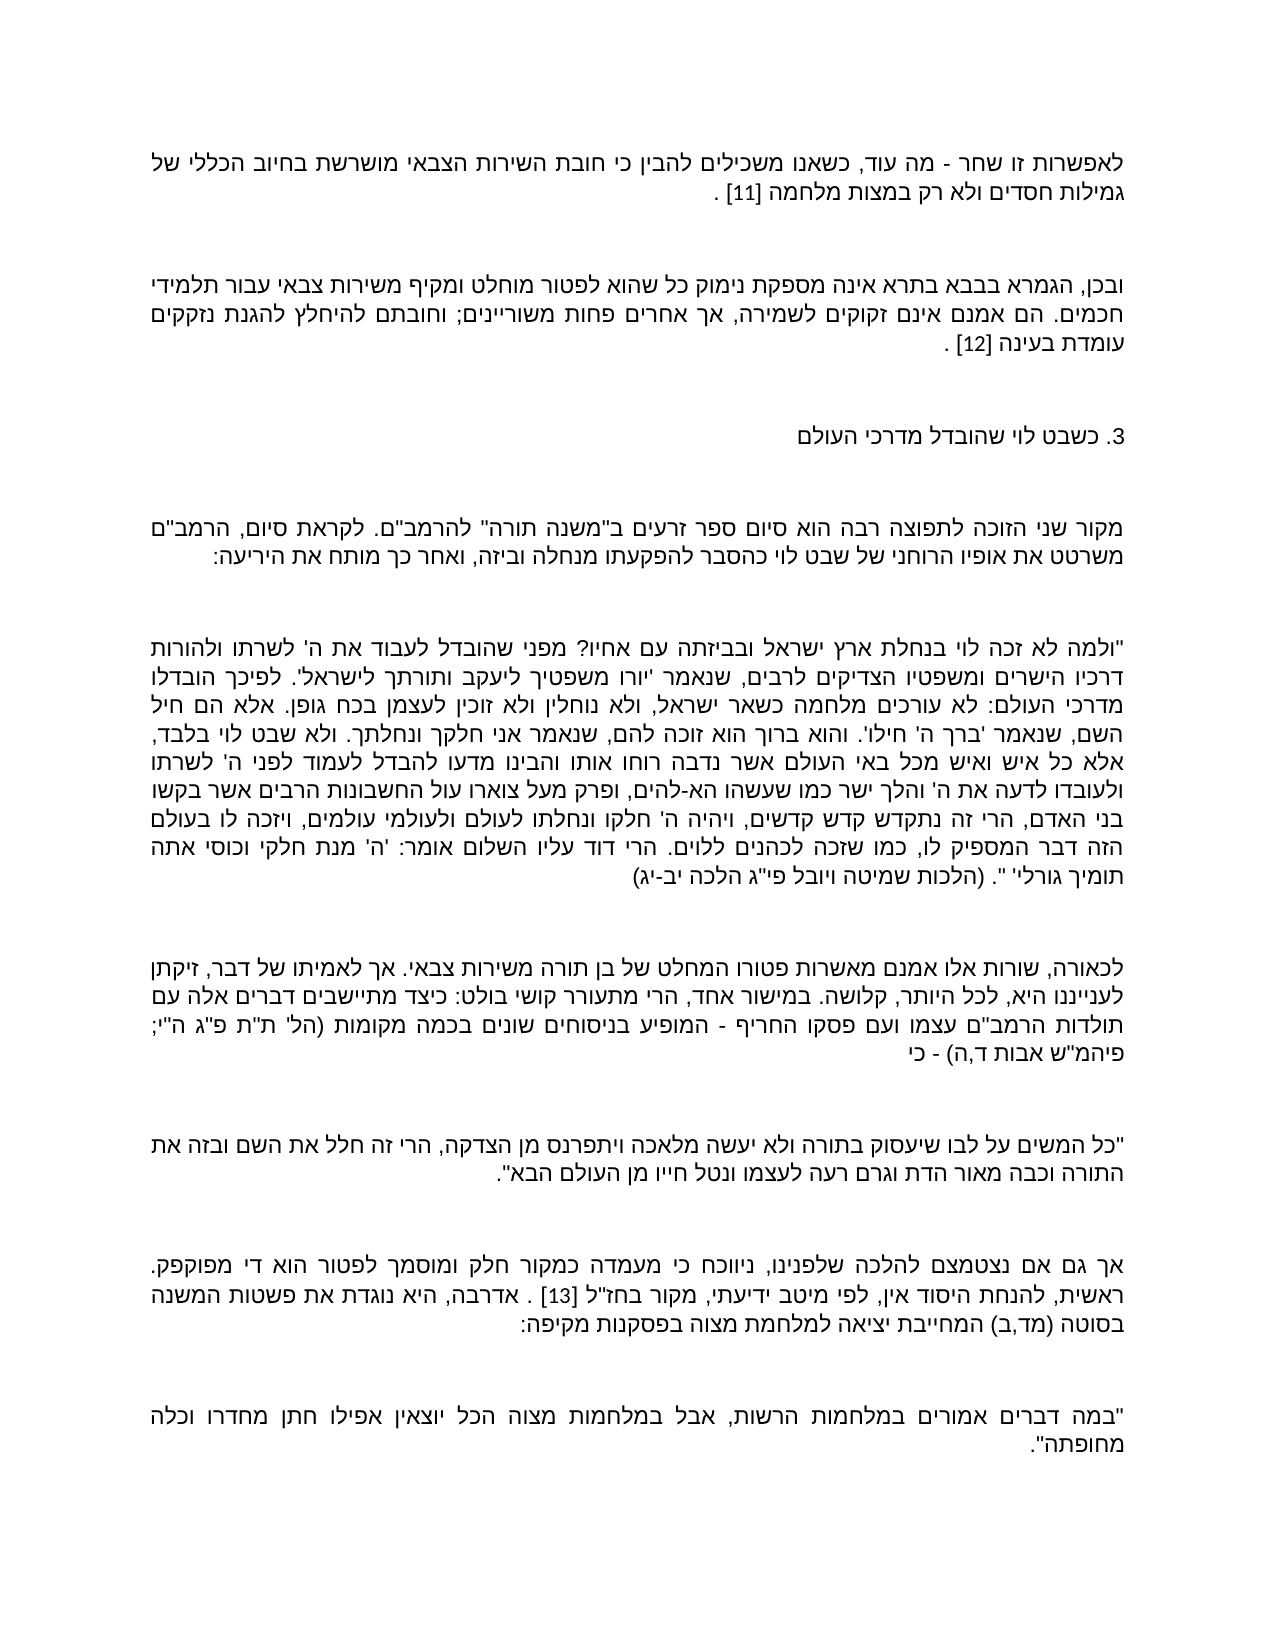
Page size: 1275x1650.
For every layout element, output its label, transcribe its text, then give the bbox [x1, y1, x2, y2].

text אך גם אם נצטמצם להלכה שלפנינו, ניווכח כי מעמדה כמקור חלק ומוסמך לפטור הוא די מפוקפק. ראשית, להנחת היסוד אין, לפי מיטב ידיעתי, מקור בחז"ל [‎13] . אדרבה, היא נוגדת את פשטות המשנה בסוטה (מד,ב) המחייבת יציאה למלחמת מצוה בפסקנות מקיפה: [150, 1252, 1125, 1337]
text לכאורה, שורות אלו אמנם מאשרות פטורו המחלט של בן תורה משירות צבאי. אך לאמיתו של דבר, זיקתן לענייננו היא, לכל היותר, קלושה. במישור אחד, הרי מתעורר קושי בולט: כיצד מתיישבים דברים אלה עם תולדות הרמב"ם עצמו ועם פסקו החריף - המופיע בניסוחים שונים בכמה מקומות (הל' ת"ת פ"ג ה"י; פיהמ"ש אבות ד,ה) - כי [150, 955, 1125, 1066]
text ובכן, הגמרא בבבא בתרא אינה מספקת נימוק כל שהוא לפטור מוחלט ומקיף משירות צבאי עבור תלמידי חכמים. הם אמנם אינם זקוקים לשמירה, אך אחרים פחות משוריינים; וחובתם להיחלץ להגנת נזקקים עומדת בעינה [‎12] . [150, 272, 1125, 357]
text "במה דברים אמורים במלחמות הרשות, אבל במלחמות מצוה הכל יוצאין אפילו חתן מחדרו וכלה מחופתה". [150, 1403, 1125, 1458]
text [150, 150, 1125, 206]
text "ולמה לא זכה לוי בנחלת ארץ ישראל ובביזתה עם אחיו? מפני שהובדל לעבוד את ה' לשרתו ולהורות דרכיו הישרים ומשפטיו הצדיקים לרבים, שנאמר 'יורו משפטיך ליעקב ותורתך לישראל'. לפיכך הובדלו מדרכי העולם: לא עורכים מלחמה כשאר ישראל, ולא נוחלין ולא זוכין לעצמן בכח גופן. אלא הם חיל השם, שנאמר 'ברך ה' חילו'. והוא ברוך הוא זוכה להם, שנאמר אני חלקך ונחלתך. ולא שבט לוי בלבד, אלא כל איש ואיש מכל באי העולם אשר נדבה רוחו אותו והבינו מדעו להבדל לעמוד לפני ה' לשרתו ולעובדו לדעה את ה' והלך ישר כמו שעשהו הא-להים, ופרק מעל צוארו עול החשבונות הרבים אשר בקשו בני האדם, הרי זה נתקדש קדש קדשים, ויהיה ה' חלקו ונחלתו לעולם ולעולמי עולמים, ויזכה לו בעולם הזה דבר המספיק לו, כמו שזכה לכהנים ללוים. הרי דוד עליו השלום אומר: 'ה' מנת חלקי וכוסי אתה תומיך גורלי' ". (הלכות שמיטה ויובל פי"ג הלכה יב-יג) [150, 635, 1125, 889]
text "כל המשים על לבו שיעסוק בתורה ולא יעשה מלאכה ויתפרנס מן הצדקה, הרי זה חלל את השם ובזה את התורה וכבה מאור הדת וגרם רעה לעצמו ונטל חייו מן העולם הבא". [150, 1132, 1125, 1187]
text מקור שני הזוכה לתפוצה רבה הוא סיום ספר זרעים ב"משנה תורה" להרמב"ם. לקראת סיום, הרמב"ם משרטט את אופיו הרוחני של שבט לוי כהסבר להפקעתו מנחלה וביזה, ואחר כך מותח את היריעה: [150, 515, 1125, 569]
text 3. כשבט לוי שהובדל מדרכי העולם [150, 423, 1125, 449]
